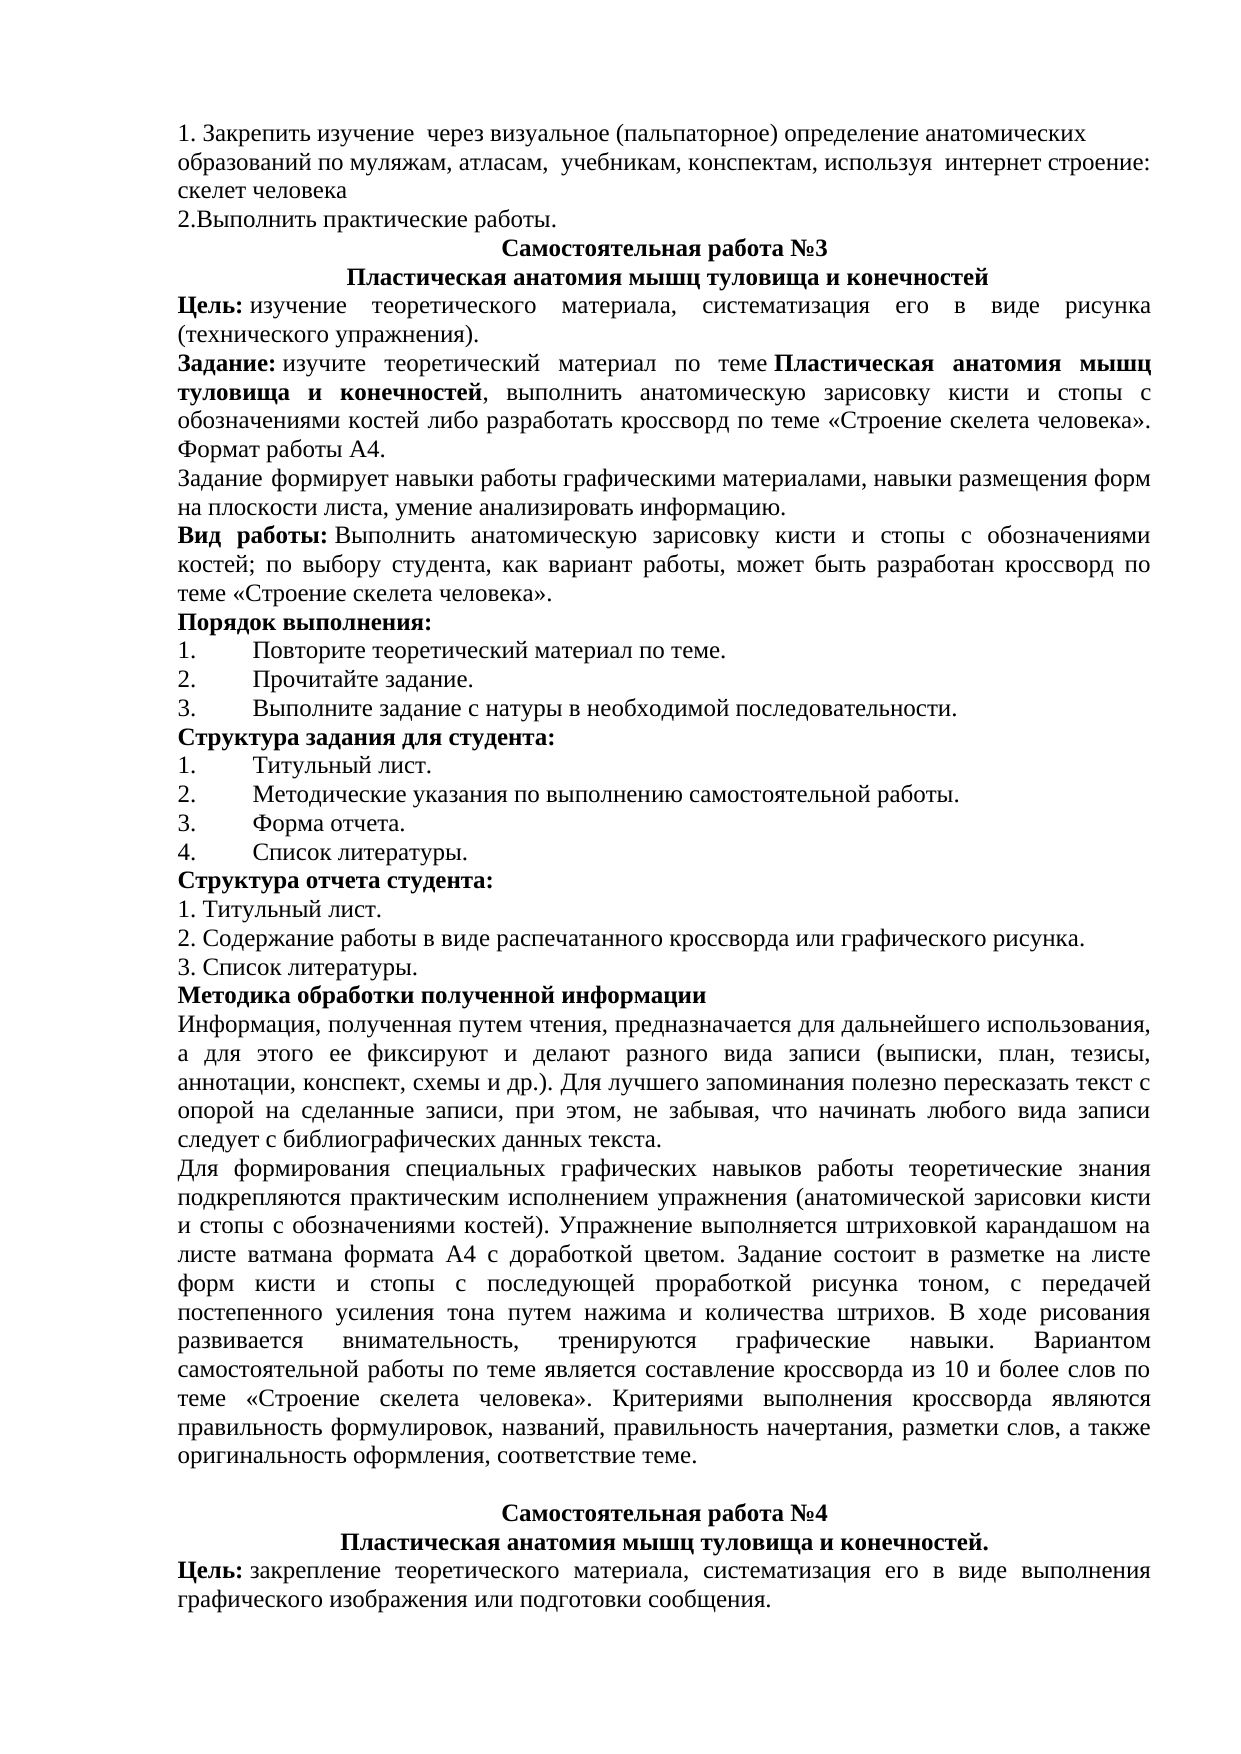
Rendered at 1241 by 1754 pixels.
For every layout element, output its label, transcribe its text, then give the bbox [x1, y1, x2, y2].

text Структура отчета студента: [177, 866, 1152, 894]
list Список литературы. [177, 837, 1152, 866]
text Порядок выполнения: [177, 607, 1152, 636]
text Самостоятельная работа №4 [177, 1498, 1152, 1527]
text Задание формирует навыки работы графическими материалами, навыки размещения форм на плоскости листа, умение анализировать информацию. [177, 463, 1152, 521]
text 2. Содержание работы в виде распечатанного кроссворда или графического рисунка. [177, 923, 1152, 952]
text 2.Выполнить практические работы. [177, 204, 1152, 233]
text Пластическая анатомия мышц туловища и конечностей. [177, 1527, 1152, 1556]
text Структура задания для студента: [177, 722, 1152, 751]
text 1. Титульный лист. [177, 894, 1152, 923]
text Пластическая анатомия мышц туловища и конечностей [177, 262, 1152, 291]
text Вид работы: Выполнить анатомическую зарисовку кисти и стопы с обозначениями костей; по выбору студента, как вариант работы, может быть разработан кроссворд по теме «Строение скелета человека». [177, 521, 1152, 607]
list Прочитайте задание. [177, 664, 1152, 693]
text Цель: закрепление теоретического материала, систематизация его в виде выполнения графического изображения или подготовки сообщения. [177, 1556, 1152, 1613]
list Выполните задание с натуры в необходимой последовательности. [177, 693, 1152, 722]
text Цель: изучение теоретического материала, систематизация его в виде рисунка (технического упражнения). [177, 291, 1152, 348]
list Повторите теоретический материал по теме. [177, 636, 1152, 664]
text Задание: изучите теоретический материал по теме Пластическая анатомия мышц туловища и конечностей, выполнить анатомическую зарисовку кисти и стопы с обозначениями костей либо разработать кроссворд по теме «Строение скелета человека». Формат работы А4. [177, 348, 1152, 463]
text Для формирования специальных графических навыков работы теоретические знания подкрепляются практическим исполнением упражнения (анатомической зарисовки кисти и стопы с обозначениями костей). Упражнение выполняется штриховкой карандашом на листе ватмана формата А4 с доработкой цветом. Задание состоит в разметке на листе форм кисти и стопы с последующей проработкой рисунка тоном, с передачей постепенного усиления тона путем нажима и количества штрихов. В ходе рисования развивается внимательность, тренируются графические навыки. Вариантом самостоятельной работы по теме является составление кроссворда из 10 и более слов по теме «Строение скелета человека». Критериями выполнения кроссворда являются правильность формулировок, названий, правильность начертания, разметки слов, а также оригинальность оформления, соответствие теме. [177, 1153, 1152, 1469]
text 3. Список литературы. [177, 952, 1152, 981]
text Методика обработки полученной информации [177, 981, 1152, 1009]
text 1. Закрепить изучение через визуальное (пальпаторное) определение анатомических образований по муляжам, атласам, учебникам, конспектам, используя интернет строение: скелет человека [177, 118, 1152, 204]
text Информация, полученная путем чтения, предназначается для дальнейшего использования, а для этого ее фиксируют и делают разного вида записи (выписки, план, тезисы, аннотации, конспект, схемы и др.). Для лучшего запоминания полезно пересказать текст с опорой на сделанные записи, при этом, не забывая, что начинать любого вида записи следует с библиографических данных текста. [177, 1009, 1152, 1153]
list Форма отчета. [177, 808, 1152, 837]
list Методические указания по выполнению самостоятельной работы. [177, 779, 1152, 808]
text Самостоятельная работа №3 [177, 233, 1152, 262]
list Титульный лист. [177, 751, 1152, 779]
